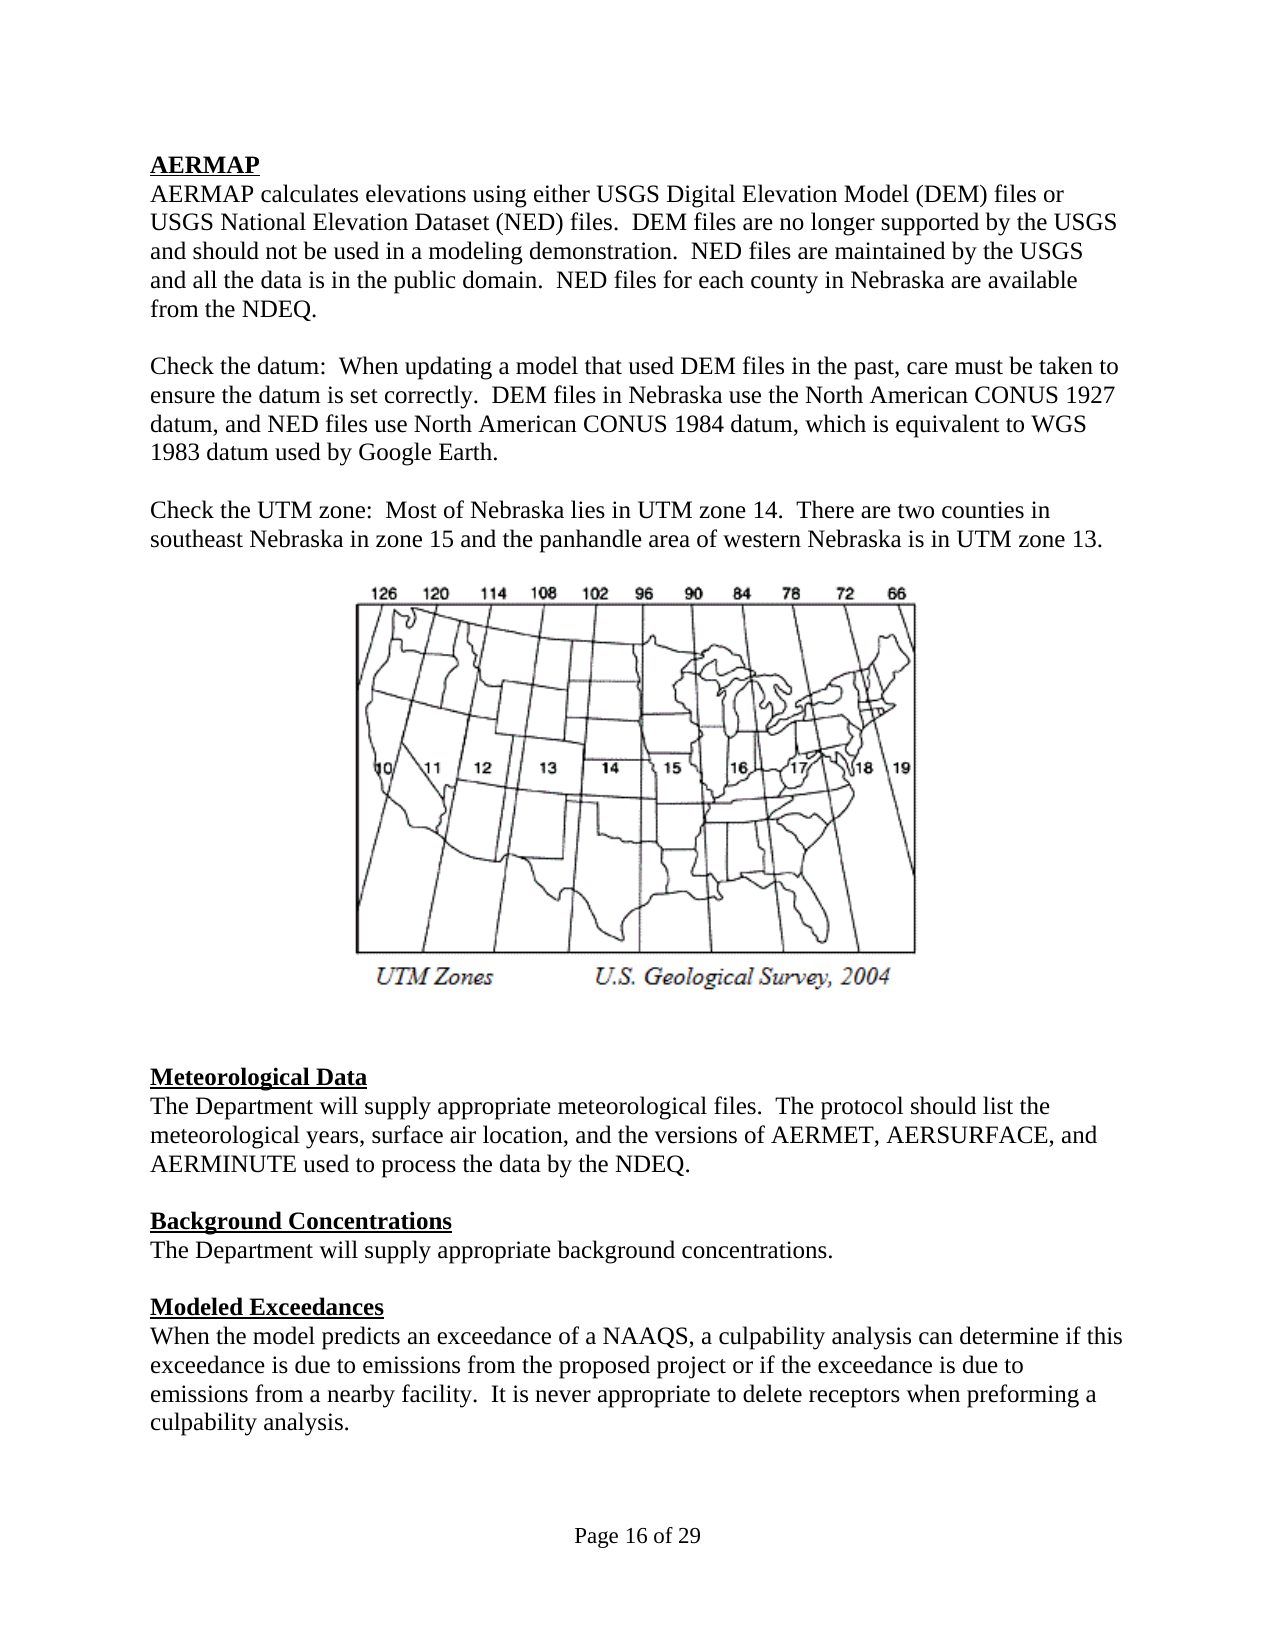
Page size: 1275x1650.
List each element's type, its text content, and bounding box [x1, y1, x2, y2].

text Check the UTM zone: Most of Nebraska lies in UTM zone 14. There are two counties in southeast Nebraska in zone 15 and the panhandle area of western Nebraska is in UTM zone 13. [150, 495, 1125, 552]
text When the model predicts an exceedance of a NAAQS, a culpability analysis can determine if this exceedance is due to emissions from the proposed project or if the exceedance is due to emissions from a nearby facility. It is never appropriate to delete receptors when preforming a culpability analysis. [150, 1321, 1125, 1436]
subtitle Background Concentrations [150, 1206, 1125, 1235]
text AERMAP calculates elevations using either USGS Digital Elevation Model (DEM) files or USGS National Elevation Dataset (NED) files. DEM files are no longer supported by the USGS and should not be used in a modeling demonstration. NED files are maintained by the USGS and all the data is in the public domain. NED files for each county in Nebraska are available from the NDEQ. [150, 179, 1125, 322]
subtitle Modeled Exceedances [150, 1292, 1125, 1321]
text The Department will supply appropriate background concentrations. [150, 1235, 1125, 1264]
subtitle Meteorological Data [150, 1062, 1125, 1091]
text The Department will supply appropriate meteorological files. The protocol should list the meteorological years, surface air location, and the versions of AERMET, AERSURFACE, and AERMINUTE used to process the data by the NDEQ. [150, 1091, 1125, 1177]
text Check the datum: When updating a model that used DEM files in the past, care must be taken to ensure the datum is set correctly. DEM files in Nebraska use the North American CONUS 1927 datum, and NED files use North American CONUS 1984 datum, which is equivalent to WGS 1983 datum used by Google Earth. [150, 351, 1125, 466]
picture [353, 581, 922, 1013]
subtitle AERMAP [150, 150, 1125, 179]
